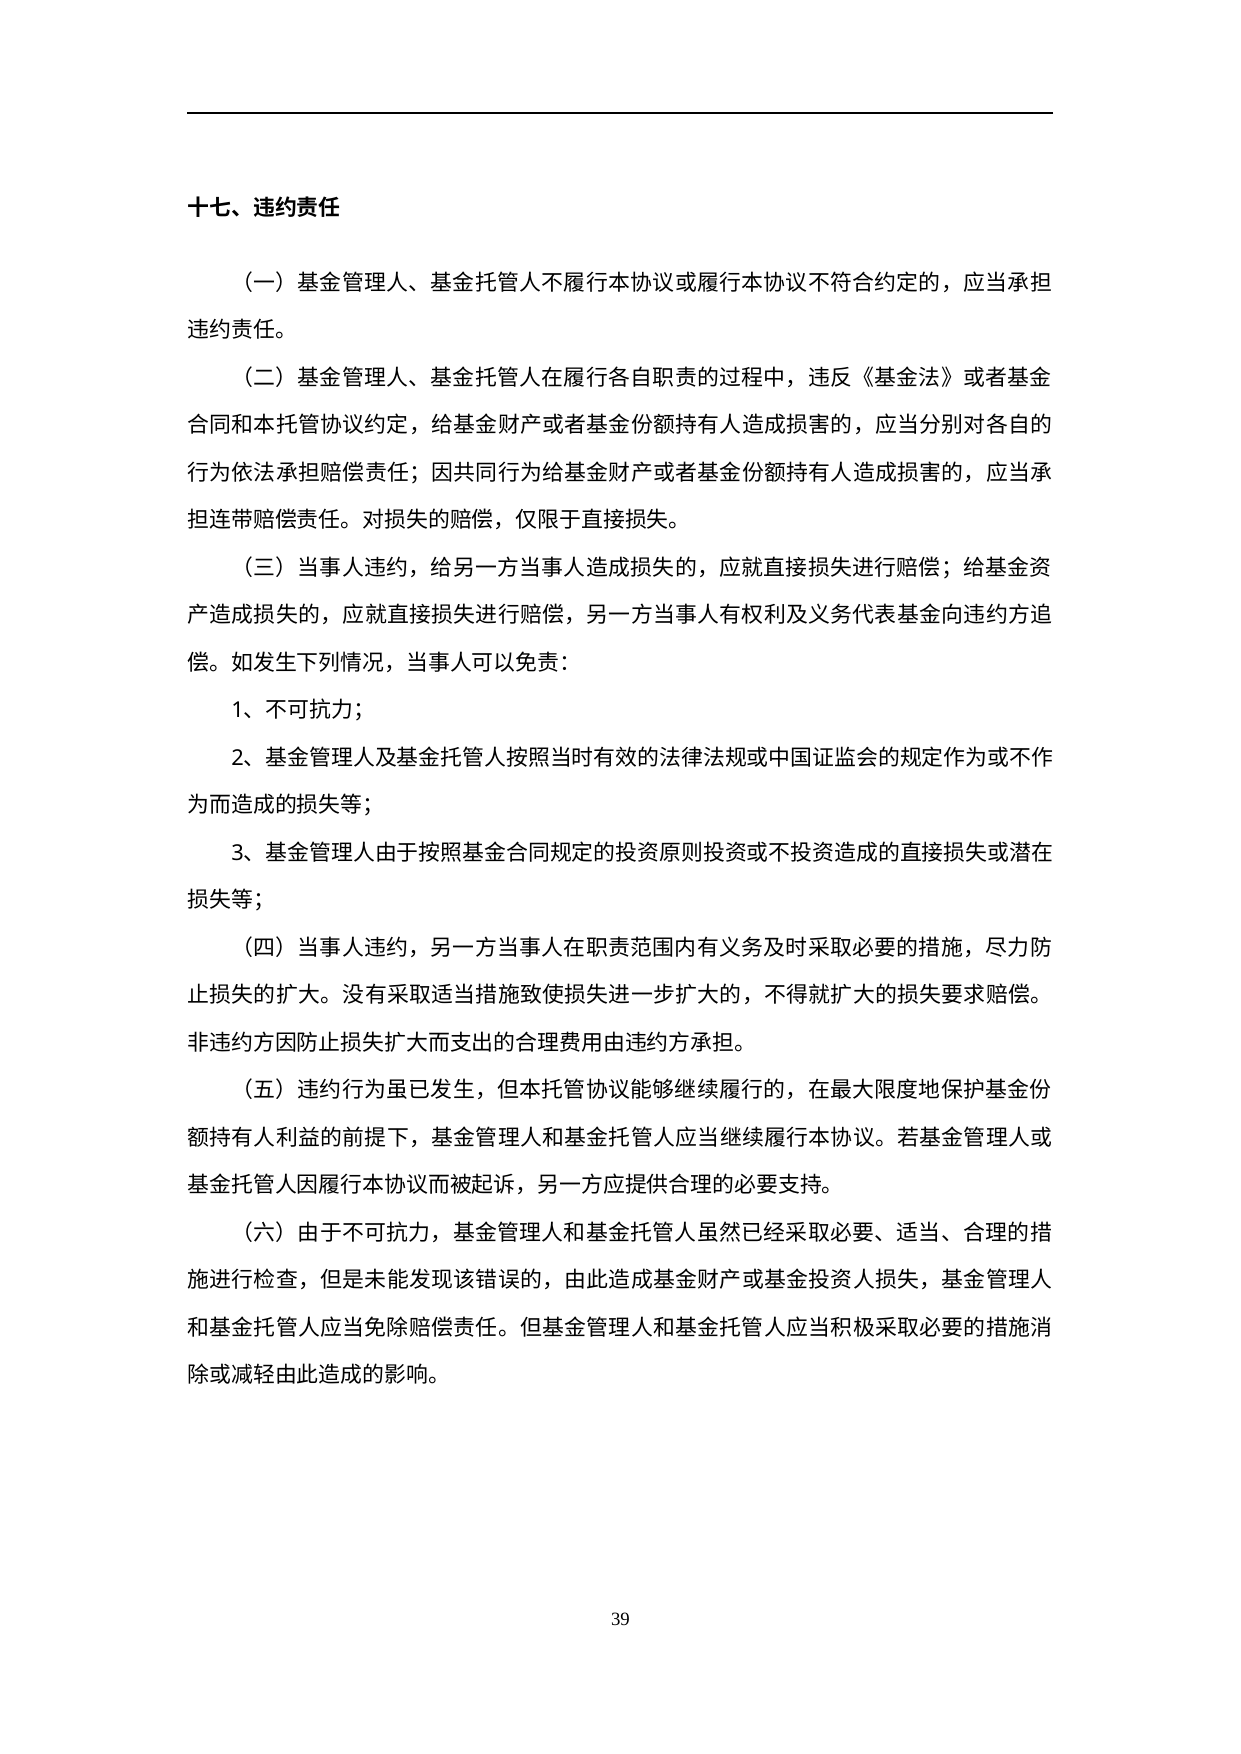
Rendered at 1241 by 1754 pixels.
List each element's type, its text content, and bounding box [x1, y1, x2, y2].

text 2、基金管理人及基金托管人按照当时有效的法律法规或中国证监会的规定作为或不作为而造成的损失等； [187, 739, 1053, 819]
text （六）由于不可抗力，基金管理人和基金托管人虽然已经采取必要、适当、合理的措施进行检查，但是未能发现该错误的，由此造成基金财产或基金投资人损失，基金管理人和基金托管人应当免除赔偿责任。但基金管理人和基金托管人应当积极采取必要的措施消除或减轻由此造成的影响。 [187, 1215, 1053, 1389]
text （五）违约行为虽已发生，但本托管协议能够继续履行的，在最大限度地保护基金份额持有人利益的前提下，基金管理人和基金托管人应当继续履行本协议。若基金管理人或基金托管人因履行本协议而被起诉，另一方应提供合理的必要支持。 [187, 1072, 1053, 1199]
text （三）当事人违约，给另一方当事人造成损失的，应就直接损失进行赔偿；给基金资产造成损失的，应就直接损失进行赔偿，另一方当事人有权利及义务代表基金向违约方追偿。如发生下列情况，当事人可以免责： [187, 549, 1053, 676]
text （四）当事人违约，另一方当事人在职责范围内有义务及时采取必要的措施，尽力防止损失的扩大。没有采取适当措施致使损失进一步扩大的，不得就扩大的损失要求赔偿。非违约方因防止损失扩大而支出的合理费用由违约方承担。 [187, 930, 1053, 1056]
text 3、基金管理人由于按照基金合同规定的投资原则投资或不投资造成的直接损失或潜在损失等； [187, 835, 1053, 914]
text 1、不可抗力； [187, 692, 1053, 724]
subtitle 十七、违约责任 [187, 189, 1053, 222]
text （二）基金管理人、基金托管人在履行各自职责的过程中，违反《基金法》或者基金合同和本托管协议约定，给基金财产或者基金份额持有人造成损害的，应当分别对各自的行为依法承担赔偿责任；因共同行为给基金财产或者基金份额持有人造成损害的，应当承担连带赔偿责任。对损失的赔偿，仅限于直接损失。 [187, 359, 1053, 534]
text （一）基金管理人、基金托管人不履行本协议或履行本协议不符合约定的，应当承担违约责任。 [187, 264, 1053, 344]
